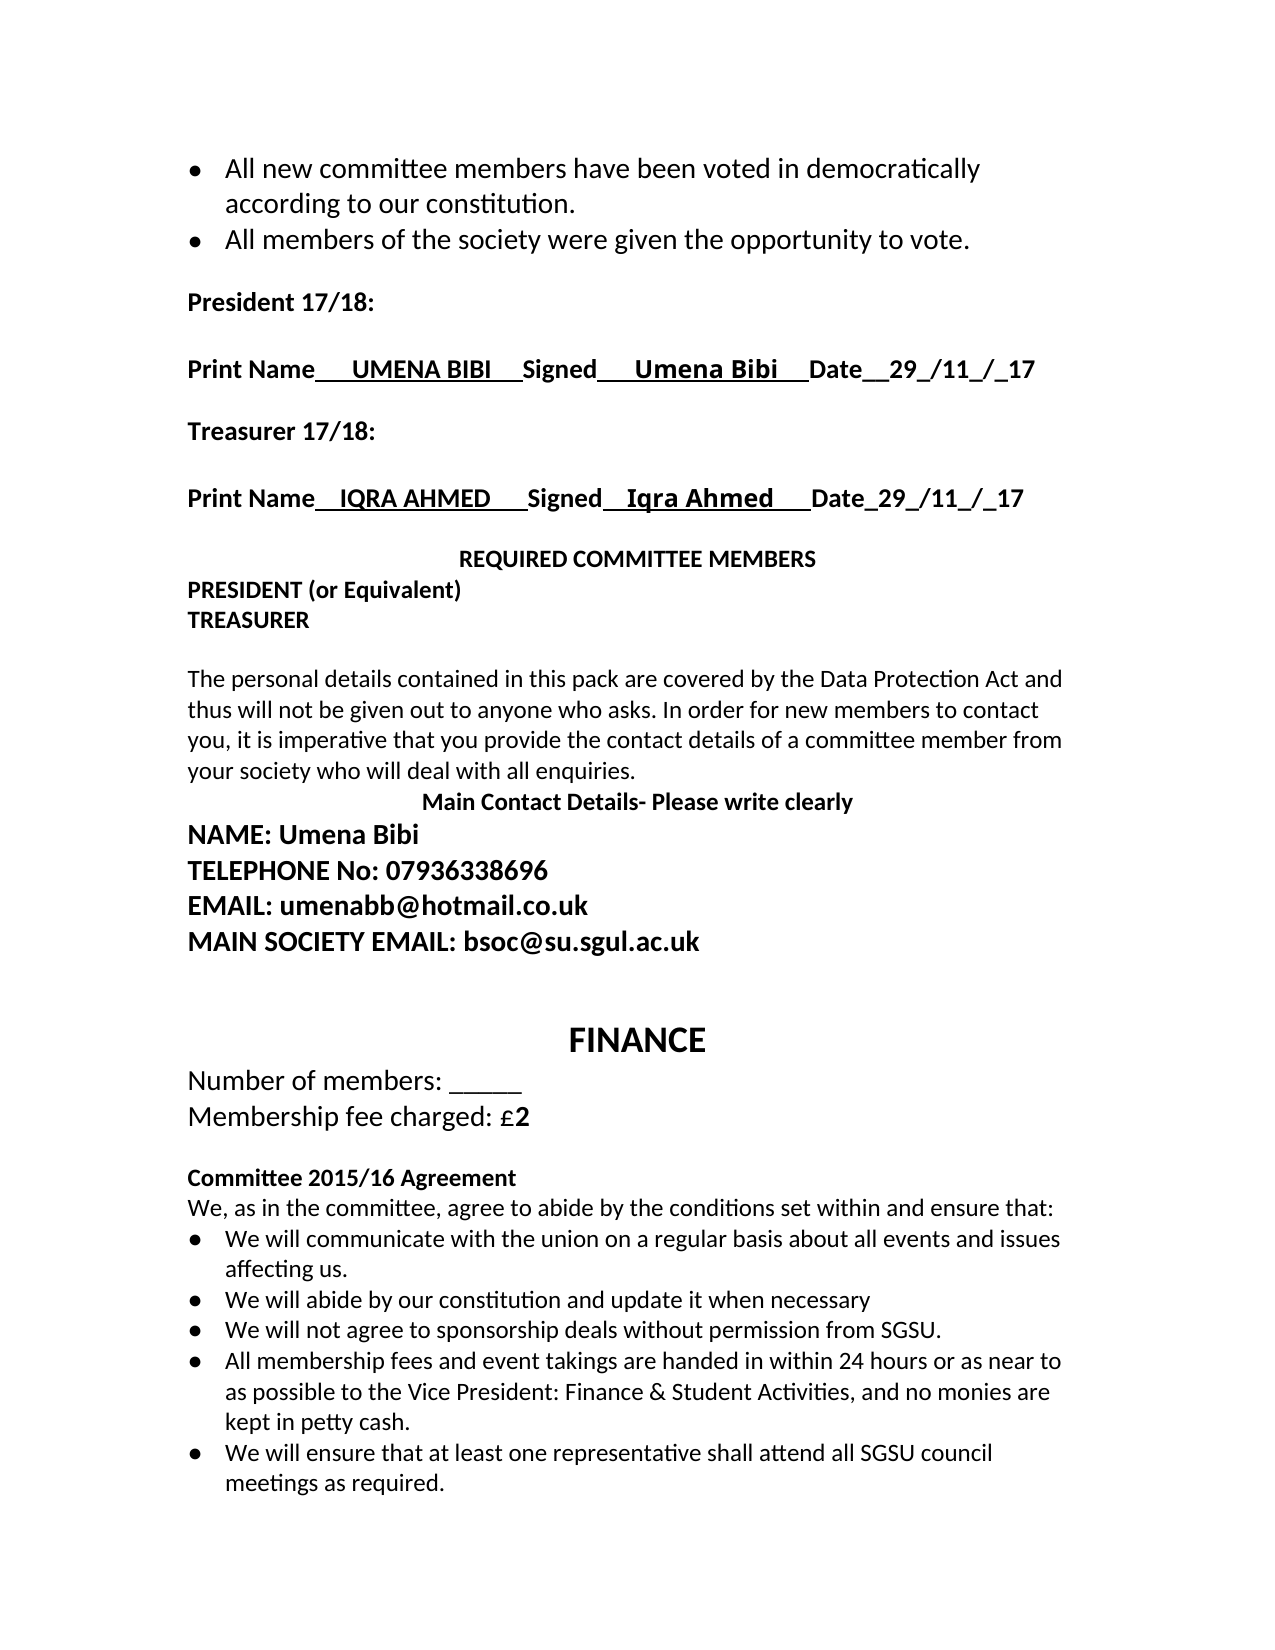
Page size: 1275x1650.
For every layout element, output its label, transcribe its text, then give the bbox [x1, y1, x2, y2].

text PRESIDENT (or Equivalent) [187, 574, 1087, 604]
list We will abide by our constitution and update it when necessary [187, 1284, 1087, 1315]
text Number of members: _____ [187, 1062, 1087, 1098]
text MAIN SOCIETY EMAIL: bsoc@su.sgul.ac.uk [187, 923, 1087, 959]
text Main Contact Details- Please write clearly [187, 786, 1087, 816]
list We will communicate with the union on a regular basis about all events and issues affecting us. [187, 1223, 1087, 1284]
text NAME: Umena Bibi [187, 816, 1087, 852]
text Treasurer 17/18: [187, 414, 1087, 447]
list We will ensure that at least one representative shall attend all SGSU council meetings as required. [187, 1437, 1087, 1498]
list All new committee members have been voted in democratically according to our constitution. [187, 150, 1087, 221]
list All members of the society were given the opportunity to vote. [187, 221, 1087, 257]
text President 17/18: [187, 286, 1087, 319]
text The personal details contained in this pack are covered by the Data Protection Act and thus will not be given out to anyone who asks. In order for new members to contact you, it is imperative that you provide the contact details of a committee member from your society who will deal with all enquiries. [187, 664, 1087, 786]
text Print Name IQRA AHMED Signed Iqra Ahmed Date_29_/11_/_17 [187, 447, 1087, 514]
text Print Name UMENA BIBI Signed Umena Bibi Date__29_/11_/_17 [187, 319, 1087, 386]
text Membership fee charged: £2 [187, 1098, 1087, 1133]
text TELEPHONE No: 07936338696 [187, 852, 1087, 887]
text EMAIL: umenabb@hotmail.co.uk [187, 887, 1087, 923]
text TREASURER [187, 604, 1087, 635]
text REQUIRED COMMITTEE MEMBERS [187, 543, 1087, 574]
list All membership fees and event takings are handed in within 24 hours or as near to as possible to the Vice President: Finance & Student Activities, and no monies are kept in petty cash. [187, 1345, 1087, 1437]
text Committee 2015/16 Agreement [187, 1162, 1087, 1193]
list We will not agree to sponsorship deals without permission from SGSU. [187, 1315, 1087, 1345]
text FINANCE [187, 1016, 1087, 1062]
text We, as in the committee, agree to abide by the conditions set within and ensure that: [187, 1193, 1087, 1223]
